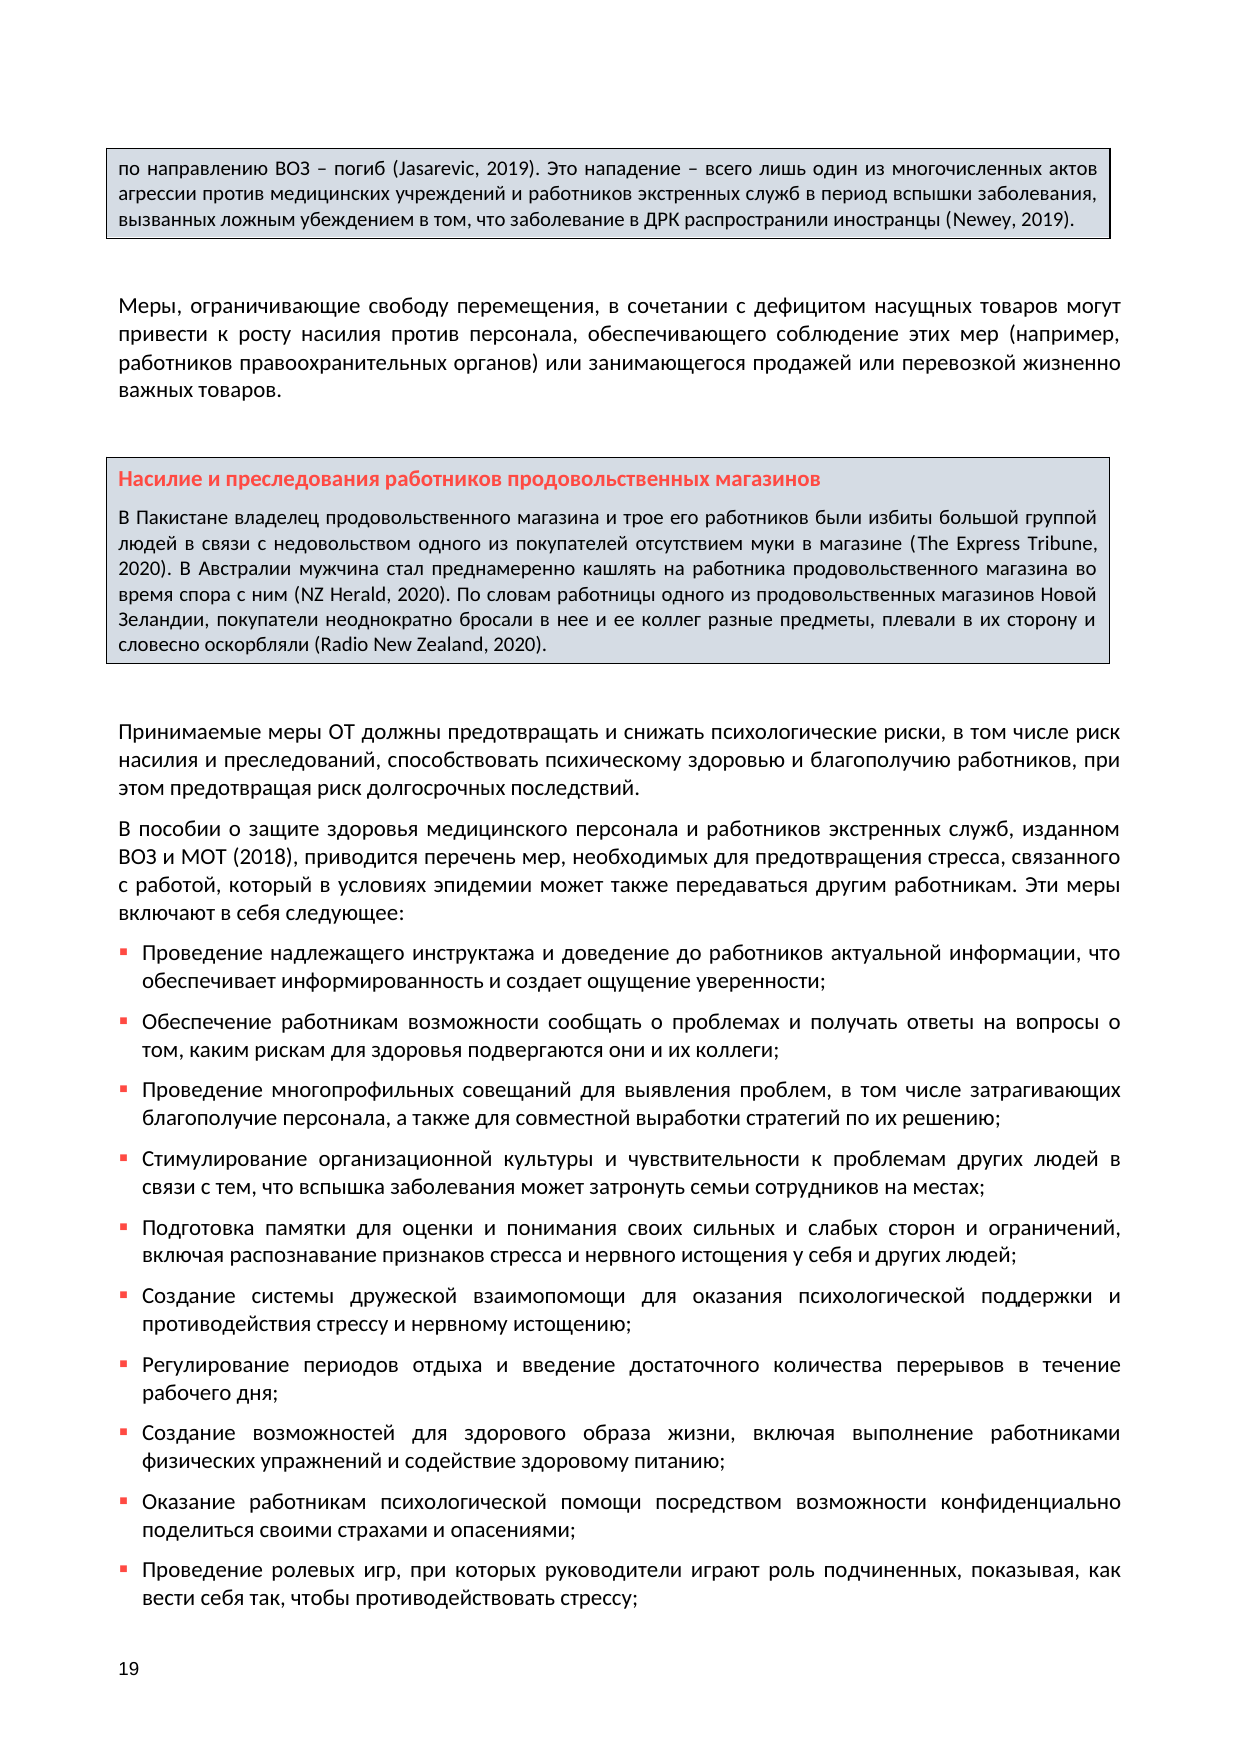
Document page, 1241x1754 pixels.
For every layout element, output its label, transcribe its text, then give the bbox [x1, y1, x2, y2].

text Подготовка памятки для оценки и понимания своих сильных и слабых сторон и ограничений, включая распознавание признаков стресса и нервного истощения у себя и других людей; [118, 1213, 1122, 1269]
text Оказание работникам психологической помощи посредством возможности конфиденциально поделиться своими страхами и опасениями; [118, 1487, 1122, 1543]
table_header Насилие и преследования работников продовольственных магазинов В Пакистане владелец продовольственного магазина и трое его работников были избиты большой группой людей в связи с недовольством одного из покупателей отсутствием муки в магазине (The Express Tribune, 2020). В Австралии мужчина стал преднамеренно кашлять на работника продовольственного магазина во время спора с ним (NZ Herald, 2020). По словам работницы одного из продовольственных магазинов Новой Зеландии, покупатели неоднократно бросали в нее и ее коллег разные предметы, плевали в их сторону и словесно оскорбляли (Radio New Zealand, 2020). [107, 458, 1109, 663]
text Обеспечение работникам возможности сообщать о проблемах и получать ответы на вопросы о том, каким рискам для здоровья подвергаются они и их коллеги; [118, 1007, 1122, 1063]
text Проведение надлежащего инструктажа и доведение до работников актуальной информации, что обеспечивает информированность и создает ощущение уверенности; [118, 938, 1122, 994]
text Меры, ограничивающие свободу перемещения, в сочетании с дефицитом насущных товаров могут привести к росту насилия против персонала, обеспечивающего соблюдение этих мер (например, работников правоохранительных органов) или занимающегося продажей или перевозкой жизненно важных товаров. [118, 292, 1122, 404]
text Стимулирование организационной культуры и чувствительности к проблемам других людей в связи с тем, что вспышка заболевания может затронуть семьи сотрудников на местах; [118, 1144, 1122, 1200]
text В пособии о защите здоровья медицинского персонала и работников экстренных служб, изданном ВОЗ и МОТ (2018), приводится перечень мер, необходимых для предотвращения стресса, связанного с работой, который в условиях эпидемии может также передаваться другим работникам. Эти меры включают в себя следующее: [118, 814, 1122, 926]
text Проведение многопрофильных совещаний для выявления проблем, в том числе затрагивающих благополучие персонала, а также для совместной выработки стратегий по их решению; [118, 1076, 1122, 1132]
text Создание системы дружеской взаимопомощи для оказания психологической поддержки и противодействия стрессу и нервному истощению; [118, 1281, 1122, 1337]
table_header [107, 149, 1109, 237]
text Создание возможностей для здорового образа жизни, включая выполнение работниками физических упражнений и содействие здоровому питанию; [118, 1418, 1122, 1474]
text Регулирование периодов отдыха и введение достаточного количества перерывов в течение рабочего дня; [118, 1350, 1122, 1406]
text Принимаемые меры ОТ должны предотвращать и снижать психологические риски, в том числе риск насилия и преследований, способствовать психическому здоровью и благополучию работников, при этом предотвращая риск долгосрочных последствий. [118, 717, 1122, 801]
text Проведение ролевых игр, при которых руководители играют роль подчиненных, показывая, как вести себя так, чтобы противодействовать стрессу; [118, 1555, 1122, 1611]
